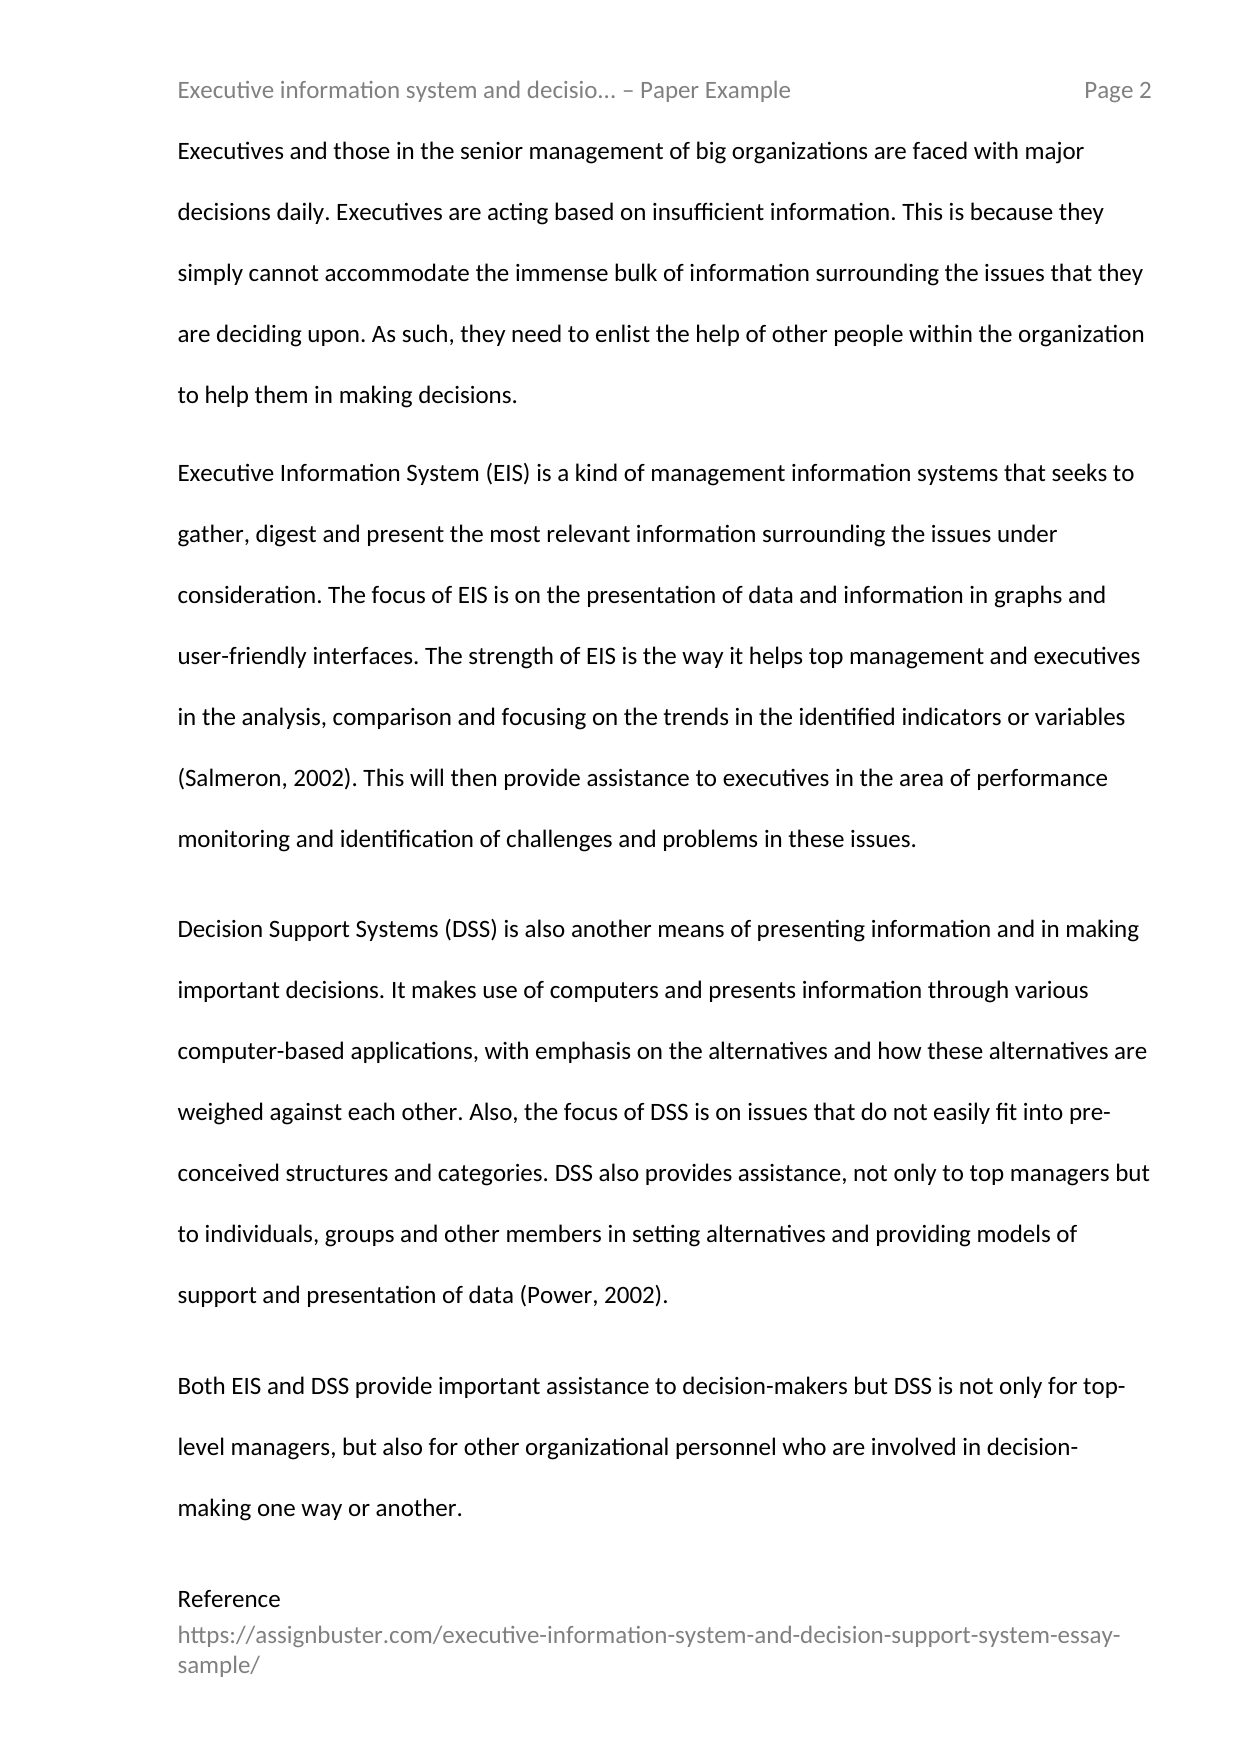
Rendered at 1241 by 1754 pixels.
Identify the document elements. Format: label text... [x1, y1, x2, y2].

text Executives and those in the senior management of big organizations are faced with major decisions daily. Executives are acting based on insufficient information. This is because they simply cannot accommodate the immense bulk of information surrounding the issues that they are deciding upon. As such, they need to enlist the help of other people within the organization to help them in making decisions. [177, 135, 1152, 409]
text Both EIS and DSS provide important assistance to decision-makers but DSS is not only for top-level managers, but also for other organizational personnel who are involved in decision-making one way or another. [177, 1370, 1152, 1523]
text Reference [177, 1583, 1152, 1613]
text Executive Information System (EIS) is a kind of management information systems that seeks to gather, digest and present the most relevant information surrounding the issues under consideration. The focus of EIS is on the presentation of data and information in graphs and user-friendly interfaces. The strength of EIS is the way it helps top management and executives in the analysis, comparison and focusing on the trends in the identified indicators or variables (Salmeron, 2002). This will then provide assistance to executives in the area of performance monitoring and identification of challenges and problems in these issues. [177, 457, 1152, 853]
text Decision Support Systems (DSS) is also another means of presenting information and in making important decisions. It makes use of computers and presents information through various computer-based applications, with emphasis on the alternatives and how these alternatives are weighed against each other. Also, the focus of DSS is on issues that do not easily fit into pre-conceived structures and categories. DSS also provides assistance, not only to top managers but to individuals, groups and other members in setting alternatives and providing models of support and presentation of data (Power, 2002). [177, 913, 1152, 1310]
